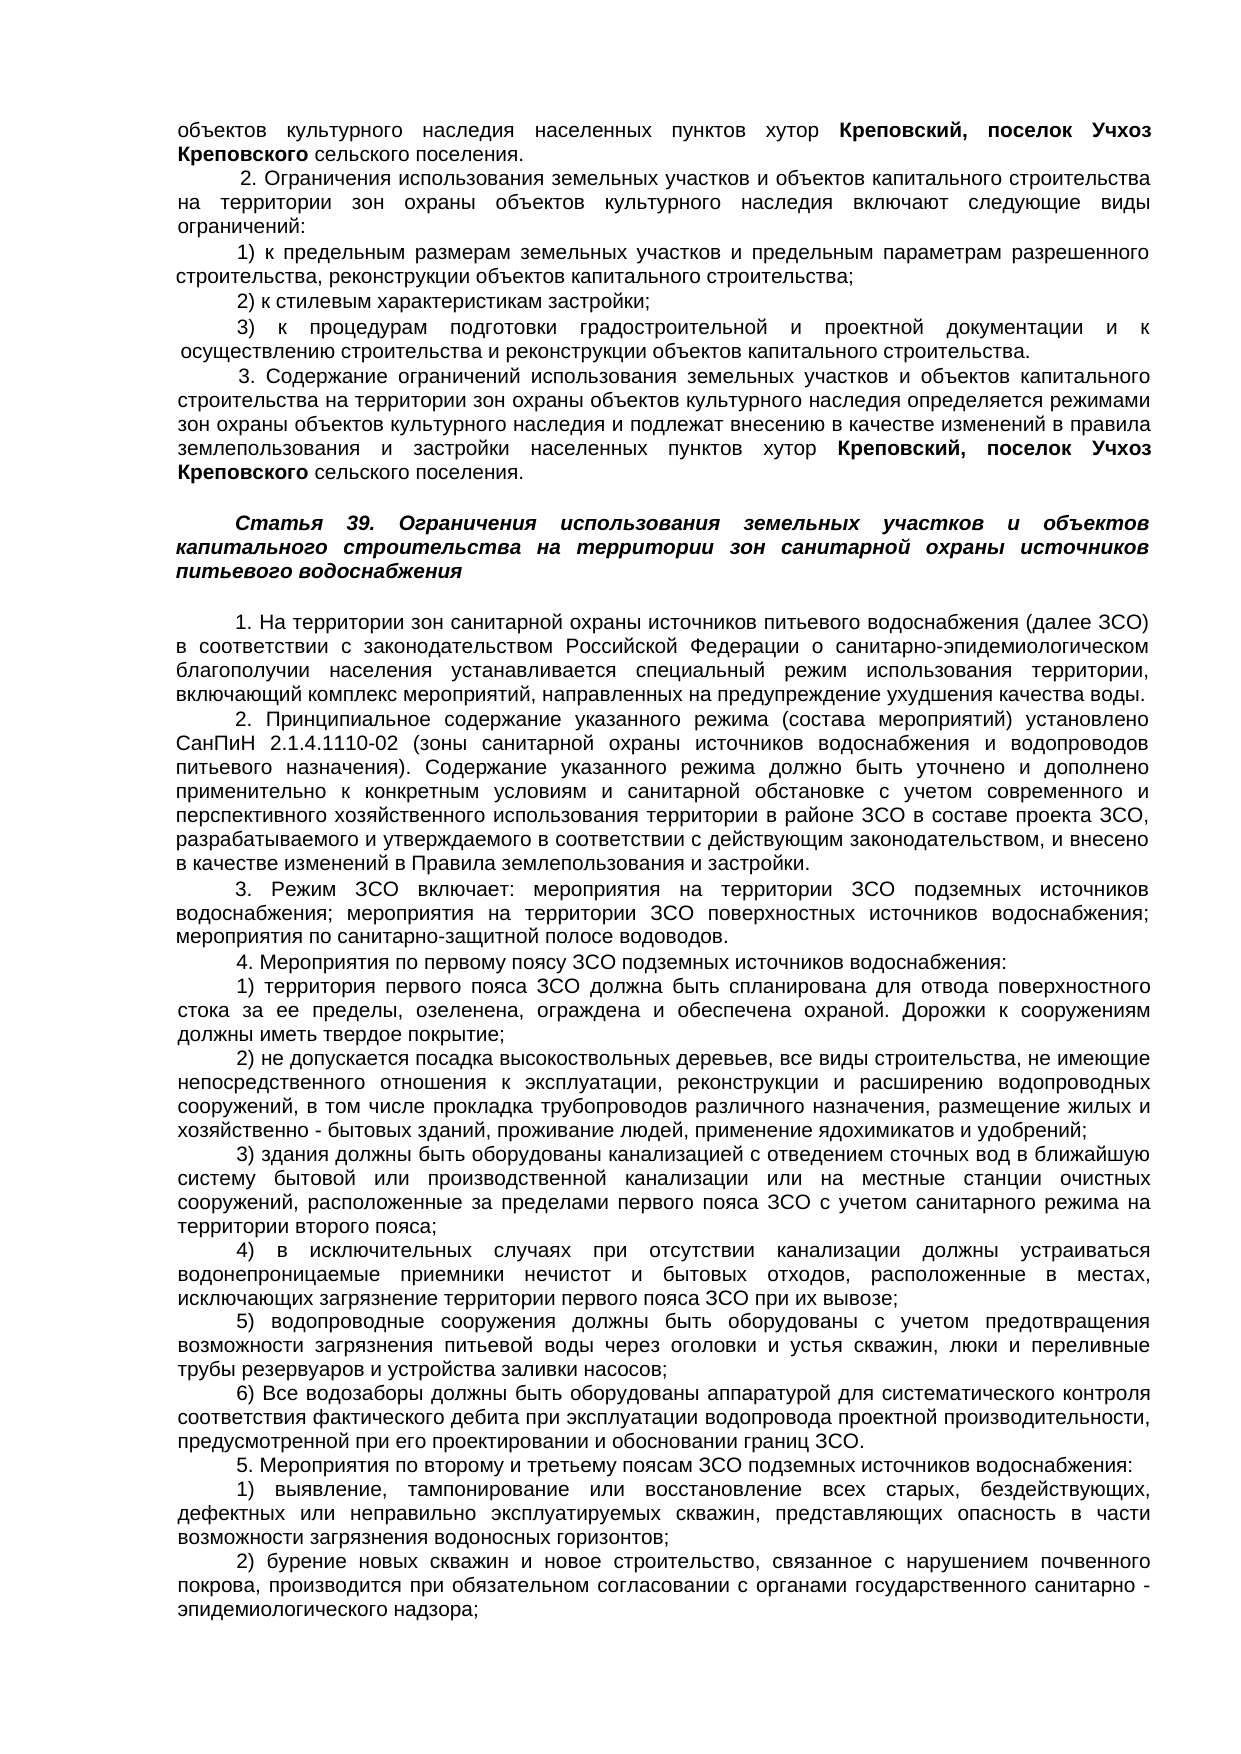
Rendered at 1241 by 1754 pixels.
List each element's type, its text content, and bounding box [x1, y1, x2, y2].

text 5. Мероприятия по второму и третьему поясам ЗСО подземных источников водоснабжения: [177, 1453, 1152, 1477]
text 3) к процедурам подготовки градостроительной и проектной документации и к осуществлению строительства и реконструкции объектов капитального строительства. [180, 314, 1150, 362]
text 6) Все водозаборы должны быть оборудованы аппаратурой для систематического контроля соответствия фактического дебита при эксплуатации водопровода проектной производительности, предусмотренной при его проектировании и обосновании границ ЗСО. [177, 1381, 1152, 1453]
text 2) бурение новых скважин и новое строительство, связанное с нарушением почвенного покрова, производится при обязательном согласовании с органами государственного санитарно - эпидемиологического надзора; [177, 1549, 1152, 1621]
text 2. Принципиальное содержание указанного режима (состава мероприятий) установлено СанПиН 2.1.4.1110-02 (зоны санитарной охраны источников водоснабжения и водопроводов питьевого назначения). Содержание указанного режима должно быть уточнено и дополнено применительно к конкретным условиям и санитарной обстановке с учетом современного и перспективного хозяйственного использования территории в районе ЗСО в составе проекта ЗСО, разрабатываемого и утверждаемого в соответствии с действующим законодательством, и внесено в качестве изменений в Правила землепользования и застройки. [176, 707, 1150, 875]
text 3. Содержание ограничений использования земельных участков и объектов капитального строительства на территории зон охраны объектов культурного наследия определяется режимами зон охраны объектов культурного наследия и подлежат внесению в качестве изменений в правила землепользования и застройки населенных пунктов хутор Креповский, поселок Учхоз Креповского сельского поселения. [177, 364, 1152, 484]
text 3. Режим ЗСО включает: мероприятия на территории ЗСО подземных источников водоснабжения; мероприятия на территории ЗСО поверхностных источников водоснабжения; мероприятия по санитарно-защитной полосе водоводов. [176, 876, 1150, 948]
text 2) к стилевым характеристикам застройки; [177, 289, 1150, 313]
text 5) водопроводные сооружения должны быть оборудованы с учетом предотвращения возможности загрязнения питьевой воды через оголовки и устья скважин, люки и переливные трубы резервуаров и устройства заливки насосов; [177, 1309, 1152, 1381]
text 2) не допускается посадка высокоствольных деревьев, все виды строительства, не имеющие непосредственного отношения к эксплуатации, реконструкции и расширению водопроводных сооружений, в том числе прокладка трубопроводов различного назначения, размещение жилых и хозяйственно - бытовых зданий, проживание людей, применение ядохимикатов и удобрений; [177, 1046, 1152, 1142]
text 1. На территории зон санитарной охраны источников питьевого водоснабжения (далее ЗСО) в соответствии с законодательством Российской Федерации о санитарно-эпидемиологическом благополучии населения устанавливается специальный режим использования территории, включающий комплекс мероприятий, направленных на предупреждение ухудшения качества воды. [176, 610, 1150, 706]
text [177, 118, 1152, 166]
text 1) территория первого пояса ЗСО должна быть спланирована для отвода поверхностного стока за ее пределы, озеленена, ограждена и обеспечена охраной. Дорожки к сооружениям должны иметь твердое покрытие; [177, 974, 1152, 1046]
text 4. Мероприятия по первому поясу ЗСО подземных источников водоснабжения: [177, 950, 1152, 974]
text 3) здания должны быть оборудованы канализацией с отведением сточных вод в ближайшую систему бытовой или производственной канализации или на местные станции очистных сооружений, расположенные за пределами первого пояса ЗСО с учетом санитарного режима на территории второго пояса; [177, 1142, 1152, 1237]
text 1) к предельным размерам земельных участков и предельным параметрам разрешенного строительства, реконструкции объектов капитального строительства; [176, 239, 1150, 287]
text Статья 39. Ограничения использования земельных участков и объектов капитального строительства на территории зон санитарной охраны источников питьевого водоснабжения [176, 511, 1150, 583]
text 2. Ограничения использования земельных участков и объектов капитального строительства на территории зон охраны объектов культурного наследия включают следующие виды ограничений: [177, 166, 1152, 238]
text 1) выявление, тампонирование или восстановление всех старых, бездействующих, дефектных или неправильно эксплуатируемых скважин, представляющих опасность в части возможности загрязнения водоносных горизонтов; [177, 1477, 1152, 1549]
text 4) в исключительных случаях при отсутствии канализации должны устраиваться водонепроницаемые приемники нечистот и бытовых отходов, расположенные в местах, исключающих загрязнение территории первого пояса ЗСО при их вывозе; [177, 1237, 1152, 1309]
